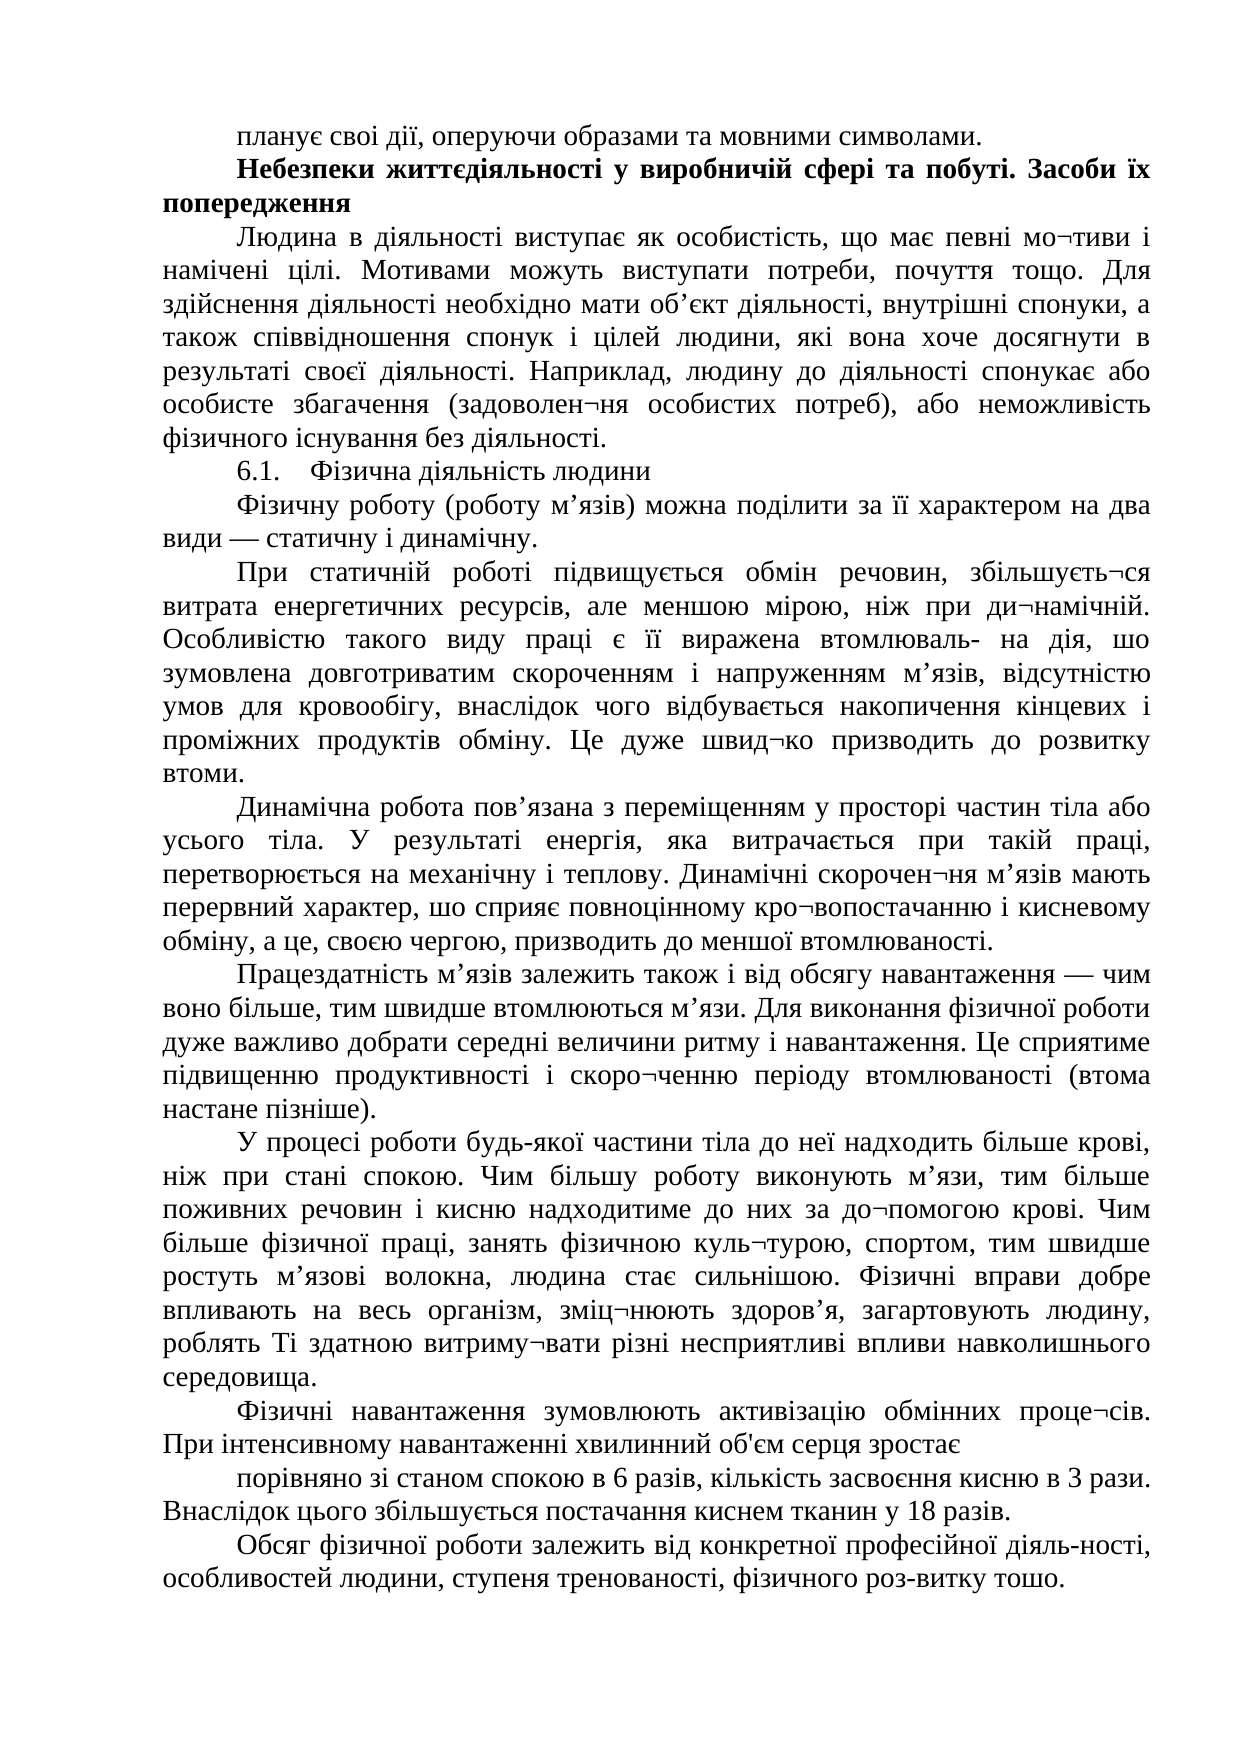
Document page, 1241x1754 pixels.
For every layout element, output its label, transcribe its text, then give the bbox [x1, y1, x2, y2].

text Працездатність м’язів залежить також і від обсягу навантаження — чим воно більше, тим швидше втомлюються м’язи. Для виконання фізичної роботи дуже важливо добрати середні величини ритму і навантаження. Це сприятиме підвищенню продуктивності і скоро¬ченню періоду втомлюваності (втома настане пізніше). [162, 957, 1152, 1124]
text Динамічна робота пов’язана з переміщенням у просторі частин тіла або усього тіла. У результаті енергія, яка витрачається при такій праці, перетворюється на механічну і теплову. Динамічні скорочен¬ня м’язів мають перервний характер, шо сприяє повноцінному кро¬вопостачанню і кисневому обміну, а це, своєю чергою, призводить до меншої втомлюваності. [162, 789, 1152, 957]
text Обсяг фізичної роботи залежить від конкретної професійної діяль-ності, особливостей людини, ступеня тренованості, фізичного роз-витку тошо. [162, 1527, 1152, 1594]
text Фізичну роботу (роботу м’язів) можна поділити за її характером на два види — статичну і динамічну. [162, 487, 1152, 554]
text При статичній роботі підвищується обмін речовин, збільшуєть¬ся витрата енергетичних ресурсів, але меншою мірою, ніж при ди¬намічній. Особливістю такого виду праці є її виражена втомлюваль- на дія, шо зумовлена довготриватим скороченням і напруженням м’язів, відсутністю умов для кровообігу, внаслідок чого відбувається накопичення кінцевих і проміжних продуктів обміну. Це дуже швид¬ко призводить до розвитку втоми. [162, 554, 1152, 789]
text Людина в діяльності виступає як особистість, що має певні мо¬тиви і намічені цілі. Мотивами можуть виступати потреби, почуття тощо. Для здійснення діяльності необхідно мати об’єкт діяльності, внутрішні спонуки, а також співвідношення спонук і цілей людини, які вона хоче досягнути в результаті своєї діяльності. Наприклад, людину до діяльності спонукає або особисте збагачення (задоволен¬ня особистих потреб), або неможливість фізичного існування без діяльності. [162, 219, 1152, 453]
text У процесі роботи будь-якої частини тіла до неї надходить більше крові, ніж при стані спокою. Чим більшу роботу виконують м’язи, тим більше поживних речовин і кисню надходитиме до них за до¬помогою крові. Чим більше фізичної праці, занять фізичною куль¬турою, спортом, тим швидше ростуть м’язові волокна, людина стає сильнішою. Фізичні вправи добре впливають на весь організм, зміц¬нюють здоров’я, загартовують людину, роблять Ті здатною витриму¬вати різні несприятливі впливи навколишнього середовища. [162, 1124, 1152, 1393]
text Небезпеки життєдіяльності у виробничій сфері та побуті. Засоби їх попередження [162, 152, 1152, 219]
text порівняно зі станом спокою в 6 разів, кількість засвоєння кисню в 3 рази. Внаслідок цього збільшується постачання киснем тканин у 18 разів. [162, 1460, 1152, 1527]
text Фізичні навантаження зумовлюють активізацію обмінних проце¬сів. При інтенсивному навантаженні хвилинний об'єм серця зростає [162, 1393, 1152, 1460]
text планує своі дії, оперуючи образами та мовними символами. [162, 118, 1152, 152]
text 6.1. Фізична діяльність людини [162, 453, 1152, 487]
